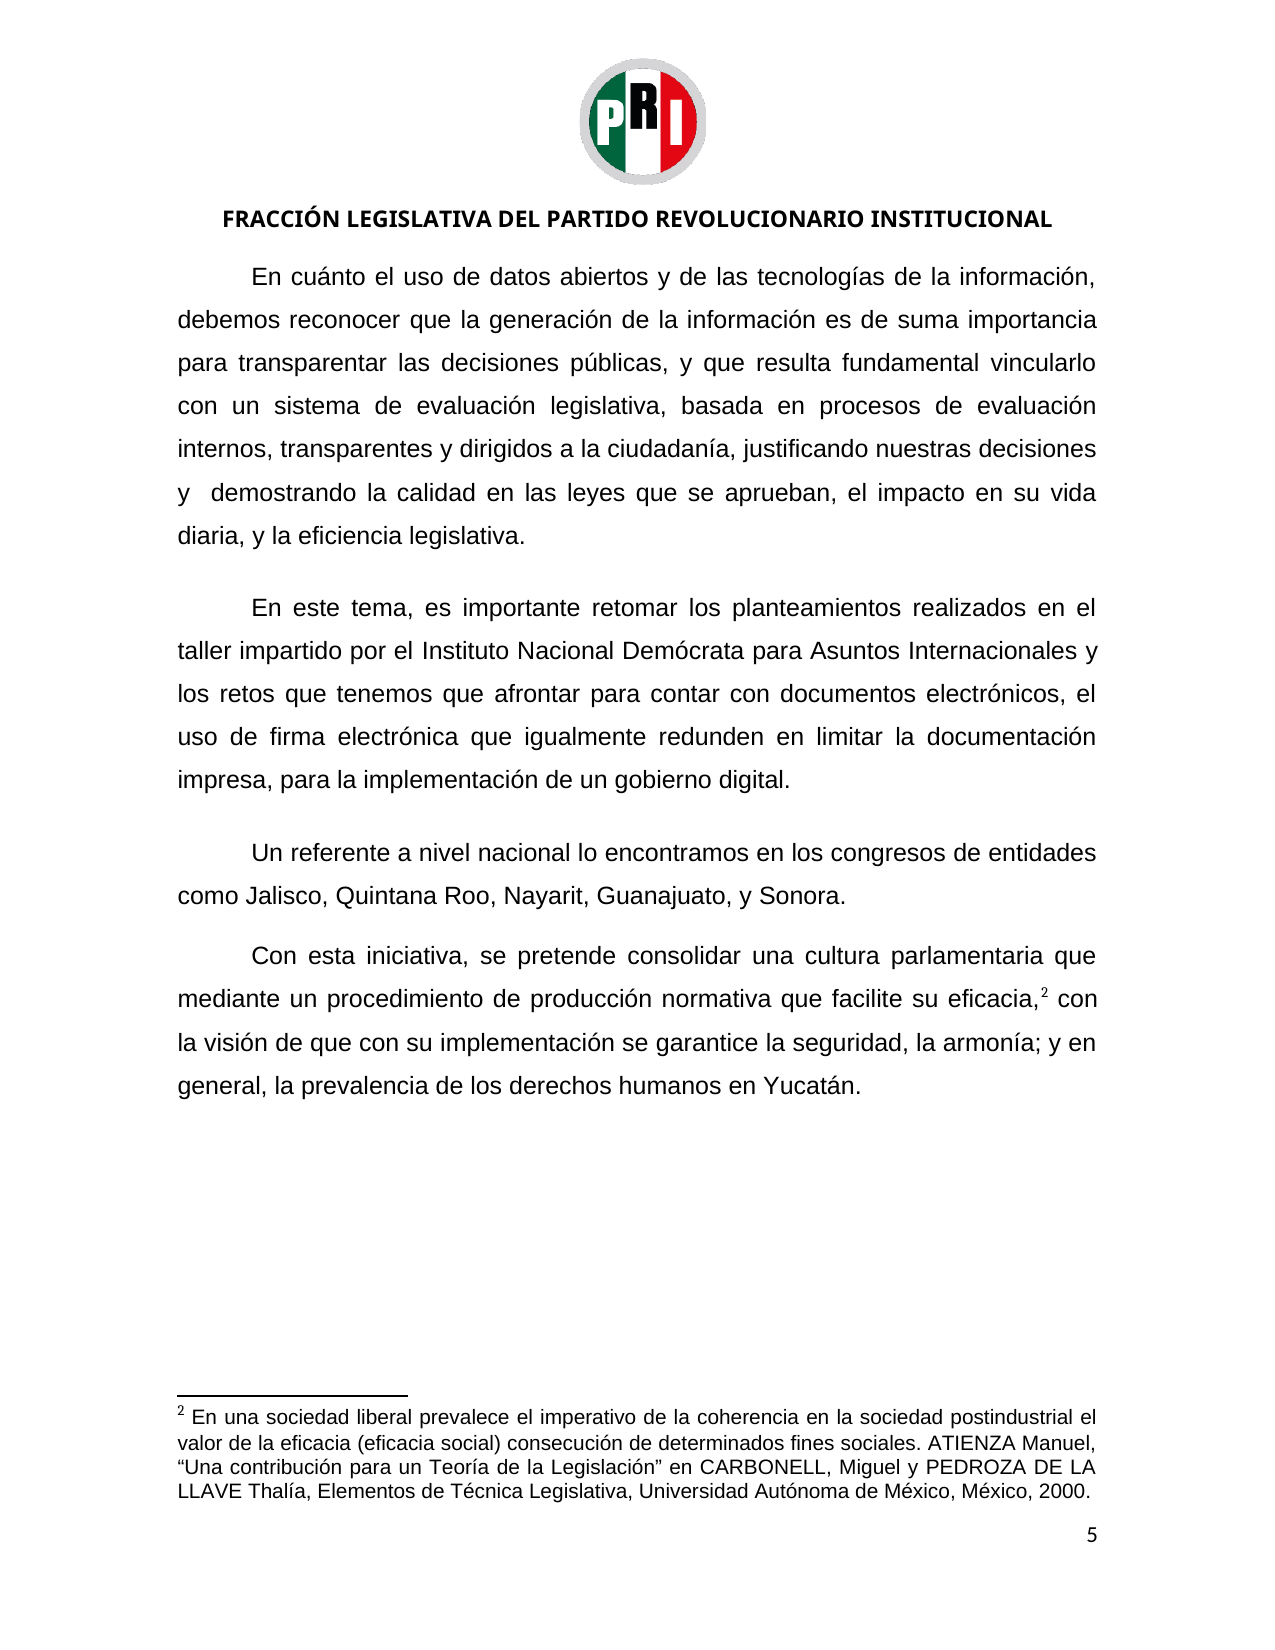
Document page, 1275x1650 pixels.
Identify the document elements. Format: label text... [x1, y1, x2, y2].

list Con esta iniciativa, se pretende consolidar una cultura parlamentaria que mediante un procedimiento de producción normativa que facilite su eficacia, con la visión de que con su implementación se garantice la seguridad, la armonía; y en general, la prevalencia de los derechos humanos en Yucatán. [177, 941, 1098, 1100]
text En cuánto el uso de datos abiertos y de las tecnologías de la información, debemos reconocer que la generación de la información es de suma importancia para transparentar las decisiones públicas, y que resulta fundamental vincularlo con un sistema de evaluación legislativa, basada en procesos de evaluación internos, transparentes y dirigidos a la ciudadanía, justificando nuestras decisiones y demostrando la calidad en las leyes que se aprueban, el impacto en su vida diaria, y la eficiencia legislativa. [177, 262, 1098, 549]
text Un referente a nivel nacional lo encontramos en los congresos de entidades como Jalisco, Quintana Roo, Nayarit, Guanajuato, y Sonora. [177, 838, 1098, 909]
text En este tema, es importante retomar los planteamientos realizados en el taller impartido por el Instituto Nacional Demócrata para Asuntos Internacionales y los retos que tenemos que afrontar para contar con documentos electrónicos, el uso de firma electrónica que igualmente redunden en limitar la documentación impresa, para la implementación de un gobierno digital. [177, 593, 1098, 794]
picture [579, 58, 707, 185]
